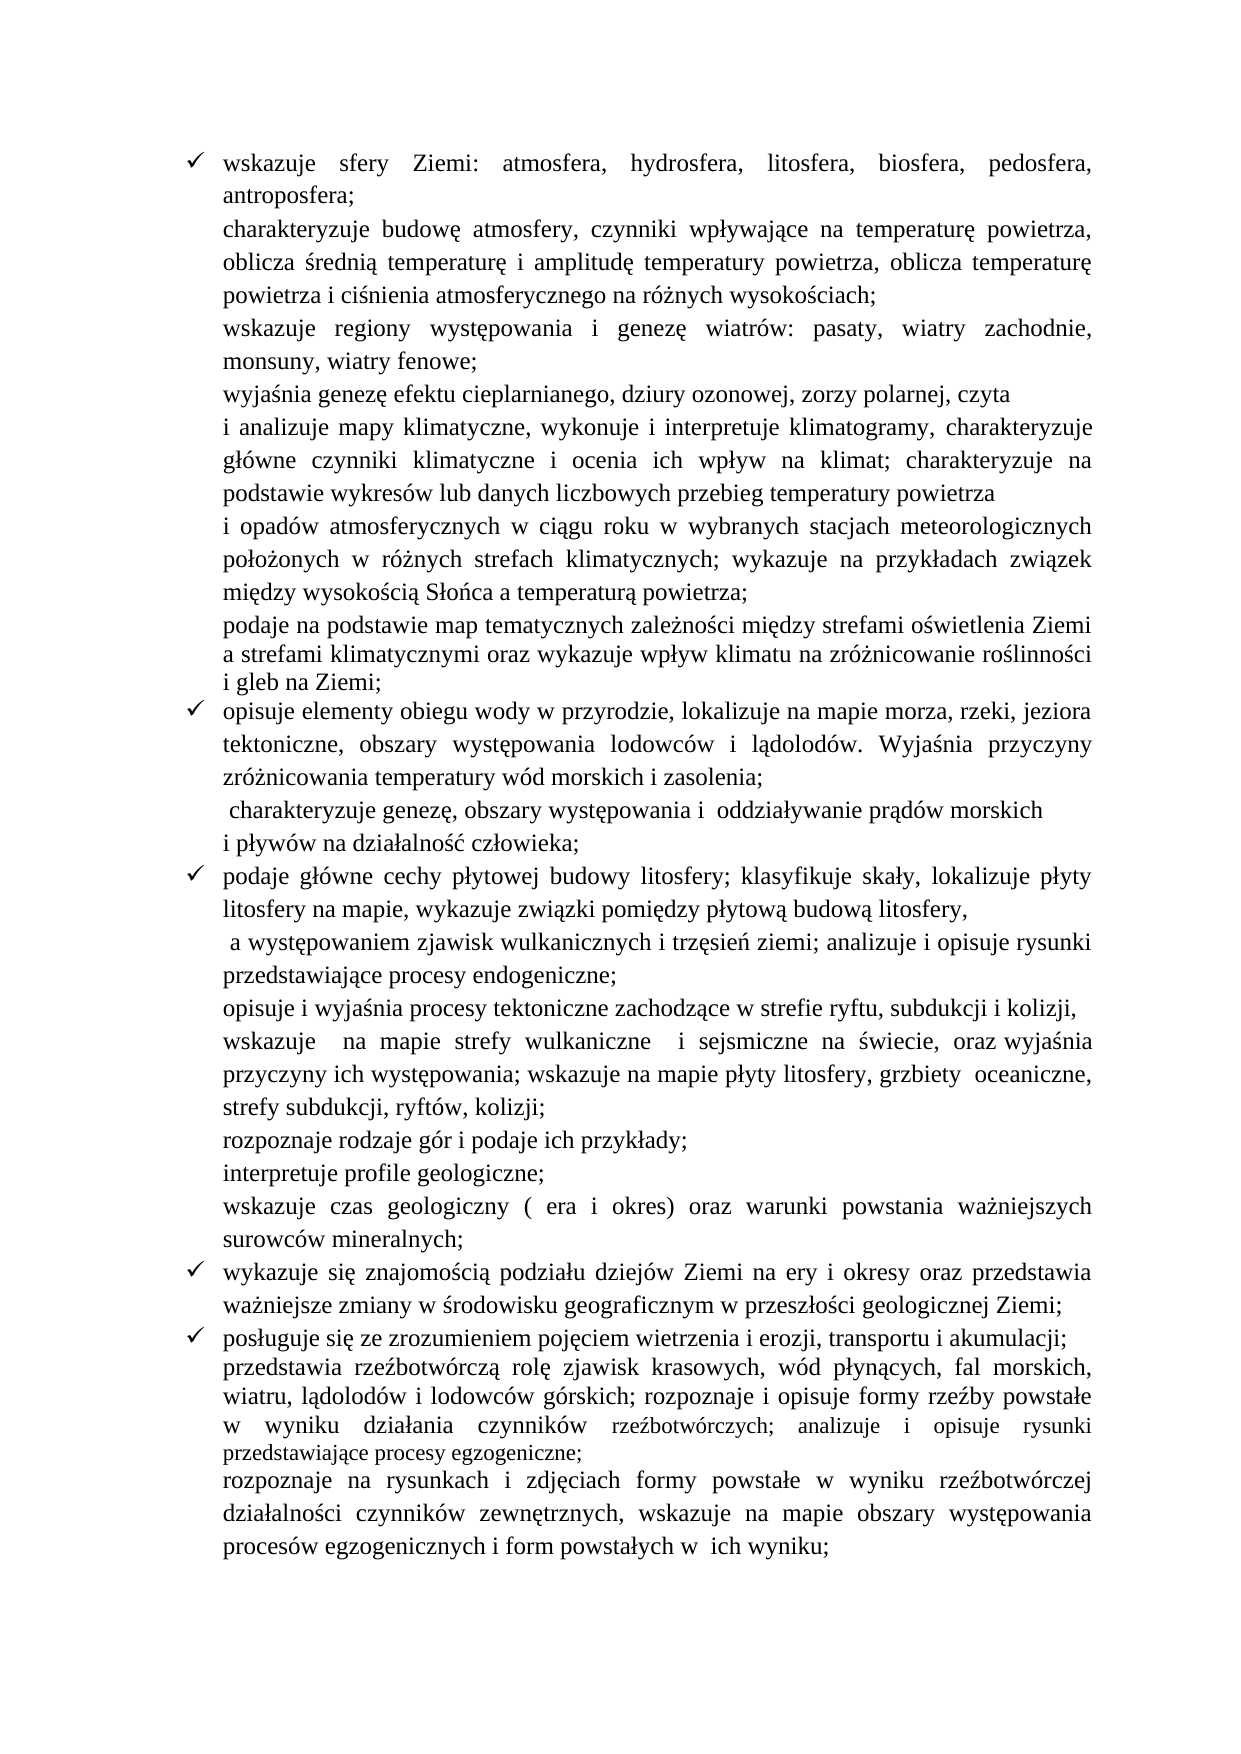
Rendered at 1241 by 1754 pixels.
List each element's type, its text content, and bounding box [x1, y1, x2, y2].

list opisuje elementy obiegu wody w przyrodzie, lokalizuje na mapie morza, rzeki, jeziora tektoniczne, obszary występowania lodowców i lądolodów. Wyjaśnia przyczyny zróżnicowania temperatury wód morskich i zasolenia; [185, 696, 1093, 791]
text i pływów na działalność człowieka; [223, 828, 1093, 857]
list wskazuje czas geologiczny ( era i okres) oraz warunki powstania ważniejszych surowców mineralnych; [223, 1191, 1093, 1253]
list wskazuje na mapie strefy wulkaniczne i sejsmiczne na świecie, oraz wyjaśnia przyczyny ich występowania; wskazuje na mapie płyty litosfery, grzbiety oceaniczne, strefy subdukcji, ryftów, kolizji; [223, 1026, 1093, 1121]
text i opadów atmosferycznych w ciągu roku w wybranych stacjach meteorologicznych położonych w różnych strefach klimatycznych; wykazuje na przykładach związek między wysokością Słońca a temperaturą powietrza; [223, 511, 1093, 606]
list wskazuje sfery Ziemi: atmosfera, hydrosfera, litosfera, biosfera, pedosfera, antroposfera; [185, 148, 1093, 209]
list a występowaniem zjawisk wulkanicznych i trzęsień ziemi; analizuje i opisuje rysunki przedstawiające procesy endogeniczne; [223, 927, 1093, 989]
list podaje główne cechy płytowej budowy litosfery; klasyfikuje skały, lokalizuje płyty litosfery na mapie, wykazuje związki pomiędzy płytową budową litosfery, [185, 861, 1093, 923]
list wykazuje się znajomością podziału dziejów Ziemi na ery i okresy oraz przedstawia ważniejsze zmiany w środowisku geograficznym w przeszłości geologicznej Ziemi; [185, 1257, 1093, 1319]
list interpretuje profile geologiczne; [223, 1158, 1093, 1187]
text wyjaśnia genezę efektu cieplarnianego, dziury ozonowej, zorzy polarnej, czyta [223, 379, 1093, 407]
list opisuje i wyjaśnia procesy tektoniczne zachodzące w strefie ryftu, subdukcji i kolizji, [223, 993, 1093, 1022]
list rozpoznaje rodzaje gór i podaje ich przykłady; [223, 1125, 1093, 1154]
text charakteryzuje budowę atmosfery, czynniki wpływające na temperaturę powietrza, oblicza średnią temperaturę i amplitudę temperatury powietrza, oblicza temperaturę powietrza i ciśnienia atmosferycznego na różnych wysokościach; [223, 214, 1093, 308]
text charakteryzuje genezę, obszary występowania i oddziaływanie prądów morskich [223, 795, 1093, 824]
list rozpoznaje na rysunkach i zdjęciach formy powstałe w wyniku rzeźbotwórczej działalności czynników zewnętrznych, wskazuje na mapie obszary występowania procesów egzogenicznych i form powstałych w ich wyniku; [223, 1465, 1093, 1560]
text wskazuje regiony występowania i genezę wiatrów: pasaty, wiatry zachodnie, monsuny, wiatry fenowe; [223, 313, 1093, 374]
list podaje na podstawie map tematycznych zależności między strefami oświetlenia Ziemi a strefami klimatycznymi oraz wykazuje wpływ klimatu na zróżnicowanie roślinności i gleb na Ziemi; [223, 610, 1093, 696]
text i analizuje mapy klimatyczne, wykonuje i interpretuje klimatogramy, charakteryzuje główne czynniki klimatyczne i ocenia ich wpływ na klimat; charakteryzuje na podstawie wykresów lub danych liczbowych przebieg temperatury powietrza [223, 412, 1093, 507]
list posługuje się ze zrozumieniem pojęciem wietrzenia i erozji, transportu i akumulacji; [185, 1323, 1093, 1352]
list przedstawia rzeźbotwórczą rolę zjawisk krasowych, wód płynących, fal morskich, wiatru, lądolodów i lodowców górskich; rozpoznaje i opisuje formy rzeźby powstałe w wyniku działania czynników rzeźbotwórczych; analizuje i opisuje rysunki przedstawiające procesy egzogeniczne; [223, 1352, 1093, 1465]
